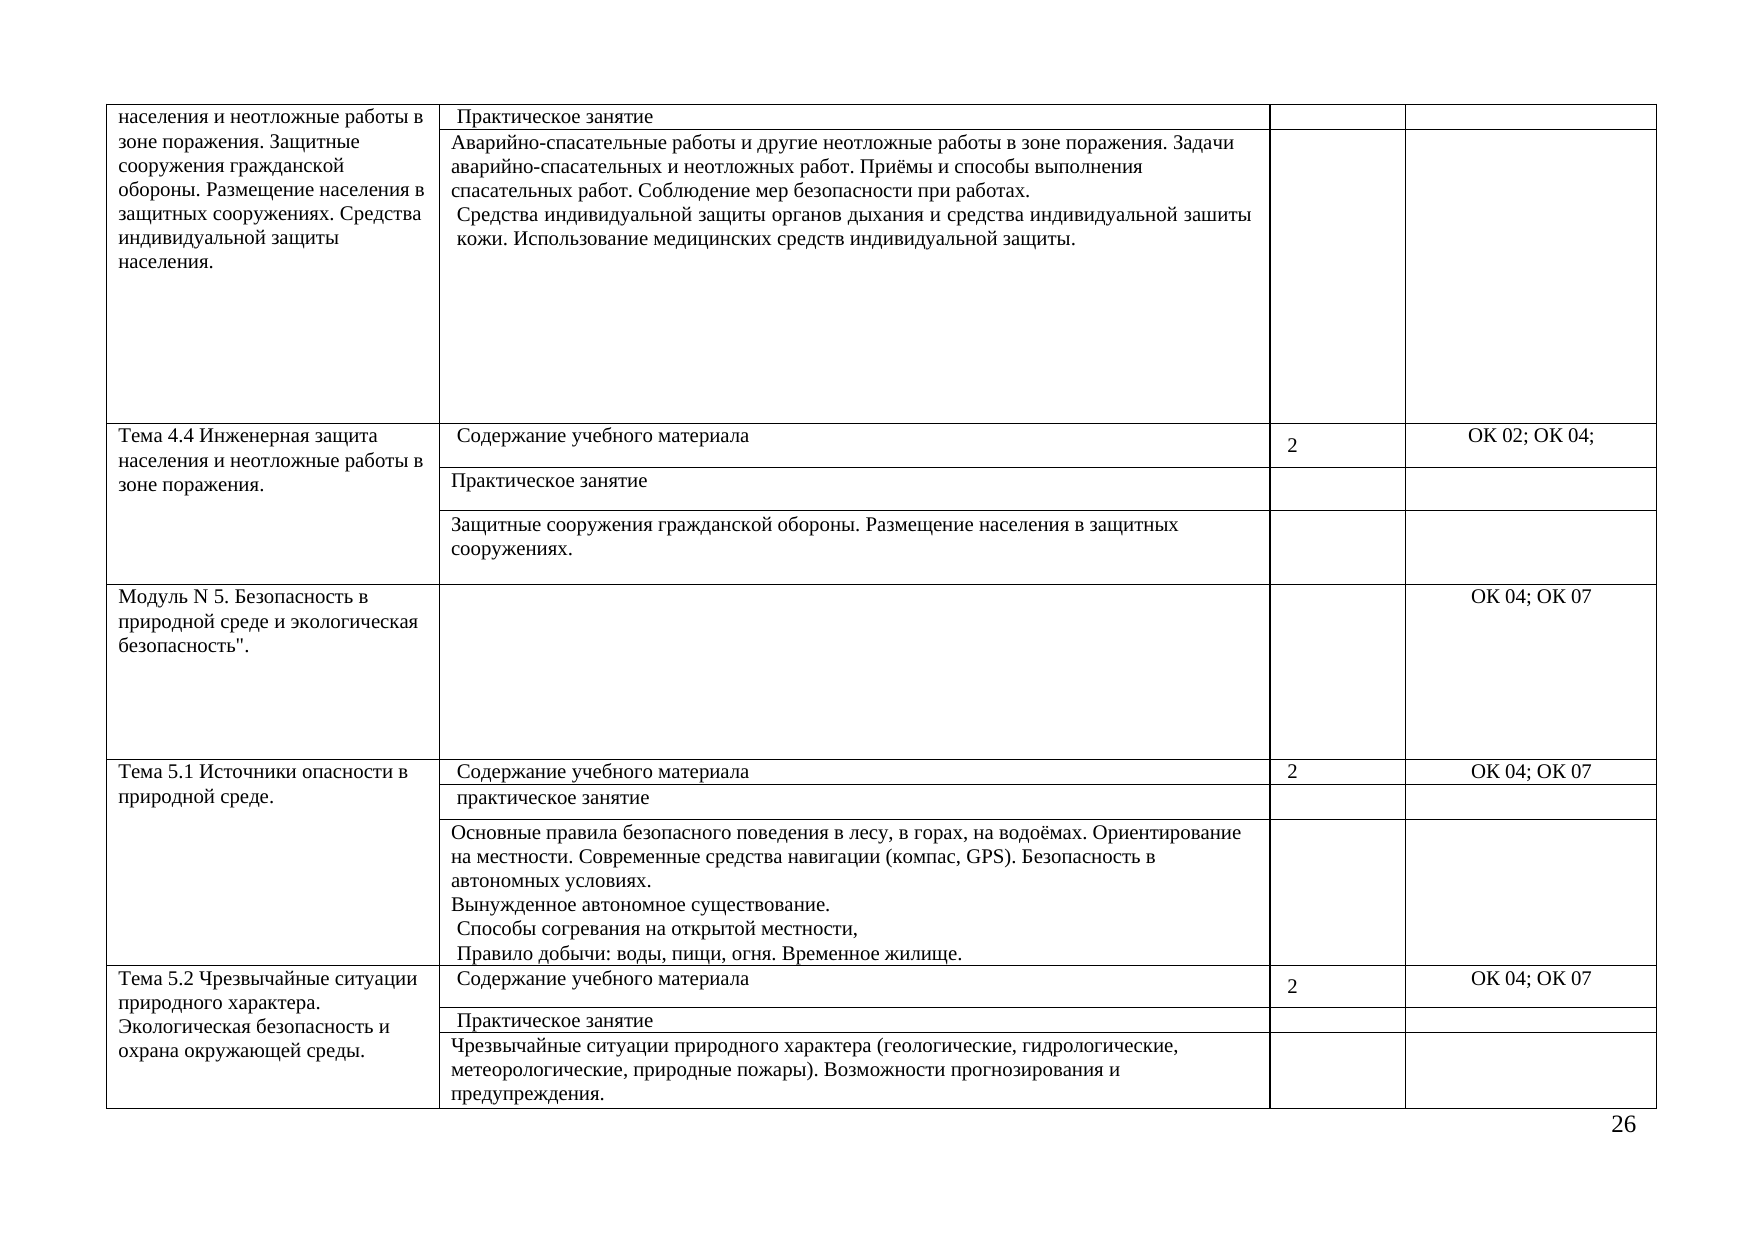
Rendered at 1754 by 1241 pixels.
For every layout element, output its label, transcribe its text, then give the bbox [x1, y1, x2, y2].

table_cell [1406, 468, 1656, 510]
table_cell [1271, 468, 1405, 510]
table_cell [1271, 105, 1405, 128]
table_cell Защитные сооружения гражданской обороны. Размещение населения в защитных сооружениях. [440, 511, 1269, 583]
table_cell Тема 5.2 Чрезвычайные ситуации природного характера. Экологическая безопасность и охрана окружающей среды. [107, 966, 439, 1108]
table_cell ОК 04; ОК 07 [1406, 585, 1656, 758]
table_cell [1271, 1033, 1405, 1108]
table_cell [1271, 585, 1405, 758]
table_cell 2 [1271, 760, 1405, 783]
table_cell [1406, 105, 1656, 128]
table_cell Аварийно-спасательные работы и другие неотложные работы в зоне поражения. Задачи аварийно-спасательных и неотложных работ. Приёмы и способы выполнения спасательных работ. Соблюдение мер безопасности при работах. Средства индивидуальной защиты органов дыхания и средства индивидуальной зашиты кожи. Использование медицинских средств индивидуальной защиты. [440, 130, 1269, 422]
table_cell [1406, 820, 1656, 964]
table_cell [1271, 511, 1405, 583]
table_cell [1271, 130, 1405, 422]
table_cell ОК 04; ОК 07 [1406, 966, 1656, 1007]
table_cell [1406, 1008, 1656, 1032]
table_cell Содержание учебного материала [440, 424, 1269, 467]
table_cell ОК 02; ОК 04; [1406, 424, 1656, 467]
table_cell [1271, 785, 1405, 819]
table_cell Основные правила безопасного поведения в лесу, в горах, на водоёмах. Ориентирование на местности. Современные средства навигации (компас, GPS). Безопасность в автономных условиях. Вынужденное автономное существование. Способы согревания на открытой местности, Правило добычи: воды, пищи, огня. Временное жилище. [440, 820, 1269, 964]
table_cell ОК 04; ОК 07 [1406, 760, 1656, 783]
table_cell Практическое занятие [440, 105, 1269, 128]
table_cell [1406, 511, 1656, 583]
table_cell [1406, 130, 1656, 422]
table_cell практическое занятие [440, 785, 1269, 819]
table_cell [440, 1033, 1269, 1108]
table_cell [1406, 785, 1656, 819]
table_cell [1271, 1008, 1405, 1032]
table_cell Тема 5.1 Источники опасности в природной среде. [107, 760, 439, 964]
table_cell [440, 585, 1269, 758]
table_cell Тема 4.4 Инженерная защита населения и неотложные работы в зоне поражения. [107, 424, 439, 583]
table_cell Модуль N 5. Безопасность в природной среде и экологическая безопасность". [107, 585, 439, 758]
table_cell Практическое занятие [440, 1008, 1269, 1032]
table_cell [1271, 820, 1405, 964]
table_cell Содержание учебного материала [440, 760, 1269, 783]
table_cell [1406, 1033, 1656, 1108]
table_cell Практическое занятие [440, 468, 1269, 510]
table_cell Содержание учебного материала [440, 966, 1269, 1007]
table_cell 2 [1271, 966, 1405, 1007]
table_cell 2 [1271, 424, 1405, 467]
